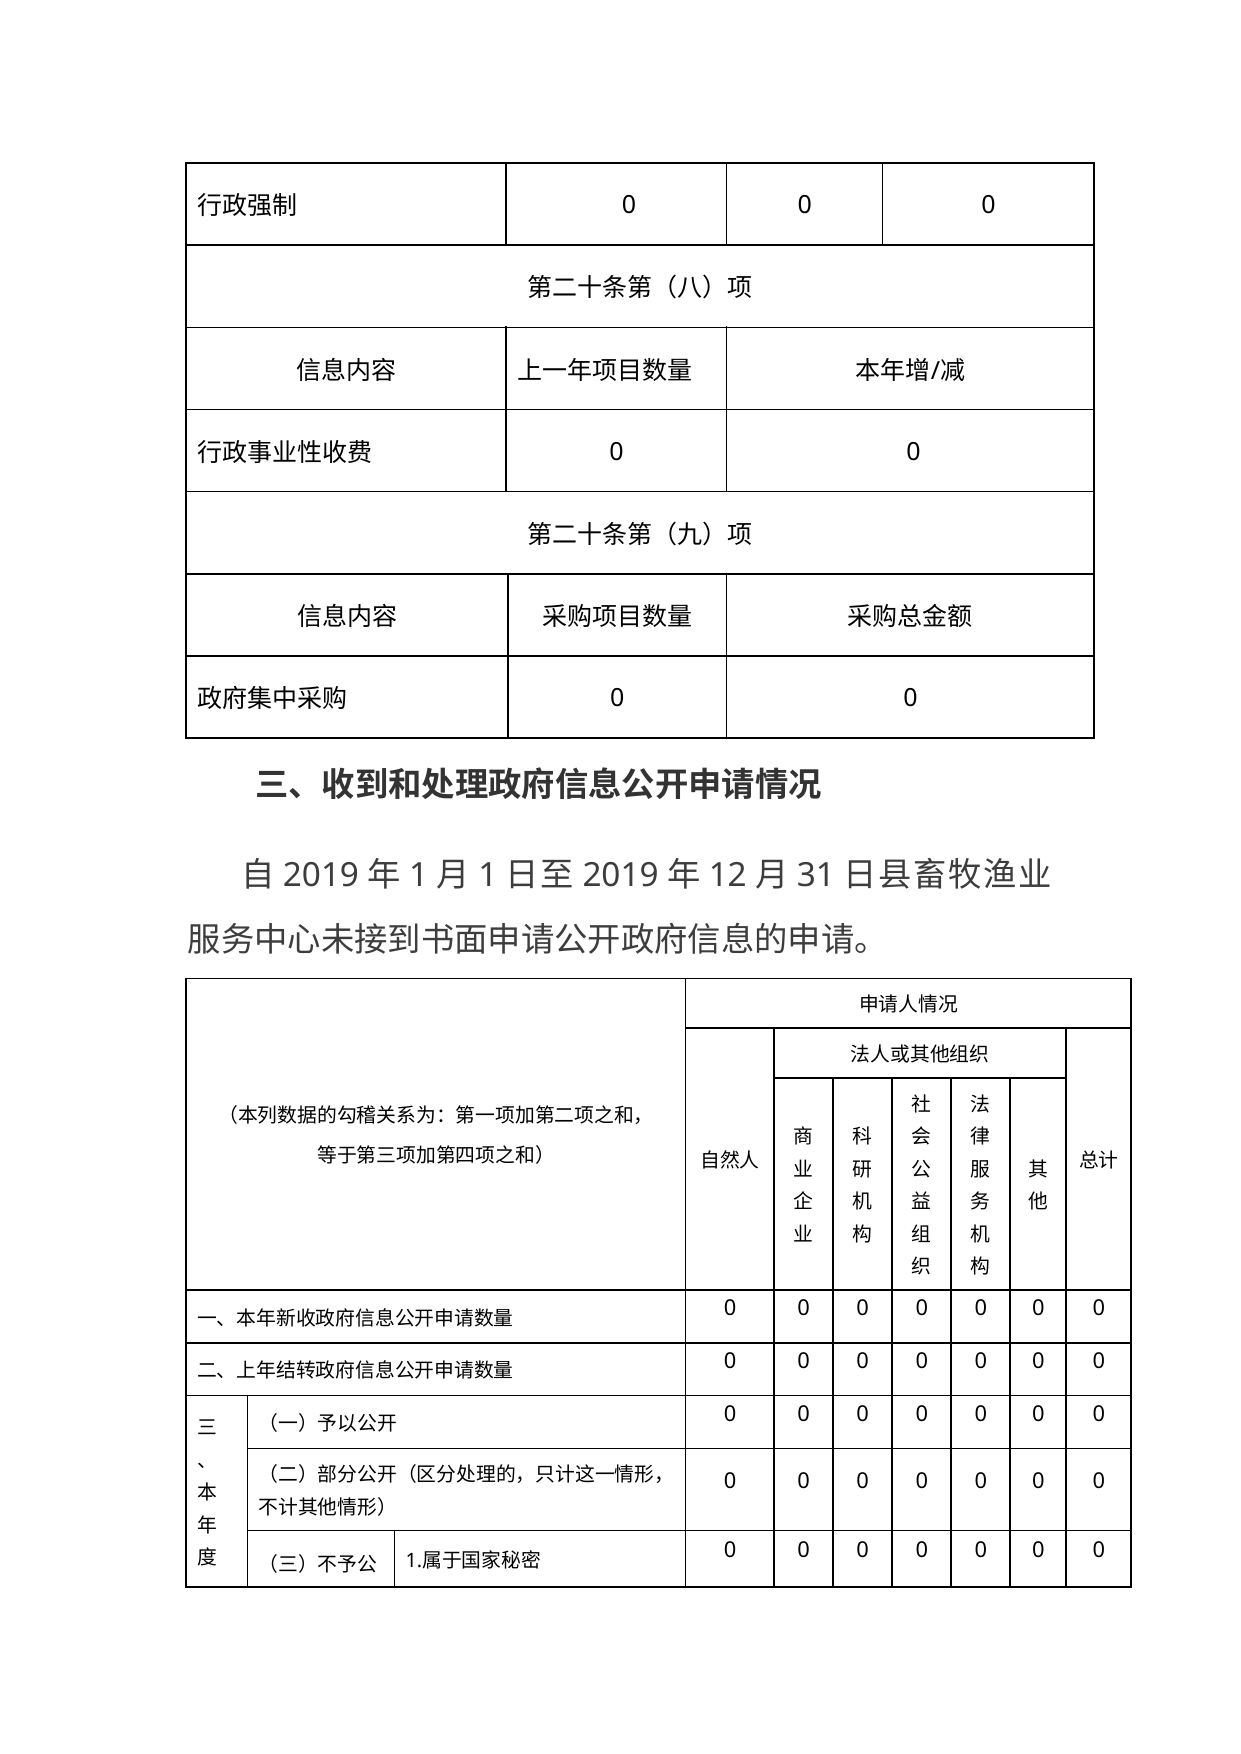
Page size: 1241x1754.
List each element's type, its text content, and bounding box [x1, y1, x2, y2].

table_cell 0 [686, 1344, 773, 1395]
table_cell 0 [952, 1396, 1009, 1448]
table_cell 采购项目数量 [509, 575, 726, 655]
table_cell 0 [893, 1291, 950, 1342]
table_cell 0 [507, 410, 726, 491]
table_cell 0 [834, 1396, 891, 1448]
table_cell 0 [1011, 1291, 1065, 1342]
table_cell 0 [507, 164, 726, 244]
text 三、收到和处理政府信息公开申请情况 [255, 750, 1053, 815]
table_cell 0 [1067, 1344, 1130, 1395]
table_cell 第二十条第（九）项 [187, 492, 1093, 573]
table_cell 0 [686, 1531, 773, 1586]
table_cell 0 [1067, 1396, 1130, 1448]
table_cell 行政强制 [187, 164, 505, 244]
table_cell 0 [952, 1531, 1009, 1586]
table_cell 总计 [1067, 1029, 1130, 1289]
table_cell （二）部分公开（区分处理的，只计这一情形，不计其他情形） [248, 1449, 685, 1530]
table_cell 0 [686, 1449, 773, 1530]
table_cell 其他 [1011, 1079, 1065, 1289]
table_cell 0 [1067, 1449, 1130, 1530]
table_cell 0 [775, 1291, 832, 1342]
table_cell 0 [775, 1449, 832, 1530]
table_cell 0 [727, 410, 1093, 491]
table_cell 0 [952, 1449, 1009, 1530]
table_cell 0 [893, 1396, 950, 1448]
table_cell 0 [1011, 1531, 1065, 1586]
table_cell 0 [834, 1344, 891, 1395]
table_header 申请人情况 [686, 979, 1130, 1027]
table_cell 0 [686, 1396, 773, 1448]
table_cell 一、本年新收政府信息公开申请数量 [187, 1291, 685, 1342]
table_cell 0 [952, 1344, 1009, 1395]
table_cell 自然人 [686, 1029, 773, 1289]
table_cell （三）不予公开 [248, 1531, 394, 1586]
table_cell 上一年项目数量 [507, 328, 726, 408]
table_cell 法人或其他组织 [775, 1029, 1065, 1077]
table_cell （一）予以公开 [248, 1396, 685, 1448]
table_cell 0 [893, 1449, 950, 1530]
table_cell 0 [1011, 1396, 1065, 1448]
table_cell 三、本年度办理结果 [187, 1396, 247, 1586]
table_cell 行政事业性收费 [187, 410, 505, 491]
table_cell 法律服务机构 [952, 1079, 1009, 1289]
table_cell 信息内容 [187, 328, 505, 408]
table_cell 0 [834, 1531, 891, 1586]
table_cell 科研机构 [834, 1079, 891, 1289]
table_cell 0 [834, 1449, 891, 1530]
table_cell 0 [1067, 1291, 1130, 1342]
table_cell 0 [1067, 1531, 1130, 1586]
table_cell 0 [727, 164, 882, 244]
table_cell 0 [775, 1531, 832, 1586]
table_cell 0 [834, 1291, 891, 1342]
text 自2019年1月1日至2019年12月31日县畜牧渔业服务中心未接到书面申请公开政府信息的申请。 [187, 840, 1053, 970]
table_cell 信息内容 [187, 575, 507, 655]
table_cell 0 [893, 1531, 950, 1586]
table_cell 社会公益组织 [893, 1079, 950, 1289]
table_cell 0 [775, 1344, 832, 1395]
table_cell 0 [952, 1291, 1009, 1342]
table_cell 0 [1011, 1449, 1065, 1530]
table_header （本列数据的勾稽关系为：第一项加第二项之和， 等于第三项加第四项之和） [187, 979, 685, 1289]
table_cell 二、上年结转政府信息公开申请数量 [187, 1344, 685, 1395]
table_cell 商业企业 [775, 1079, 832, 1289]
table_cell 0 [686, 1291, 773, 1342]
table_cell 政府集中采购 [187, 657, 507, 737]
table_cell 0 [775, 1396, 832, 1448]
table_cell 0 [883, 164, 1093, 244]
table_cell 0 [1011, 1344, 1065, 1395]
table_cell 0 [727, 657, 1093, 737]
table_cell 第二十条第（八）项 [187, 246, 1093, 326]
table_cell 采购总金额 [727, 575, 1093, 655]
table_cell 0 [893, 1344, 950, 1395]
table_cell 本年增/减 [727, 328, 1093, 408]
table_cell 1.属于国家秘密 [395, 1531, 685, 1586]
table_cell 0 [509, 657, 726, 737]
